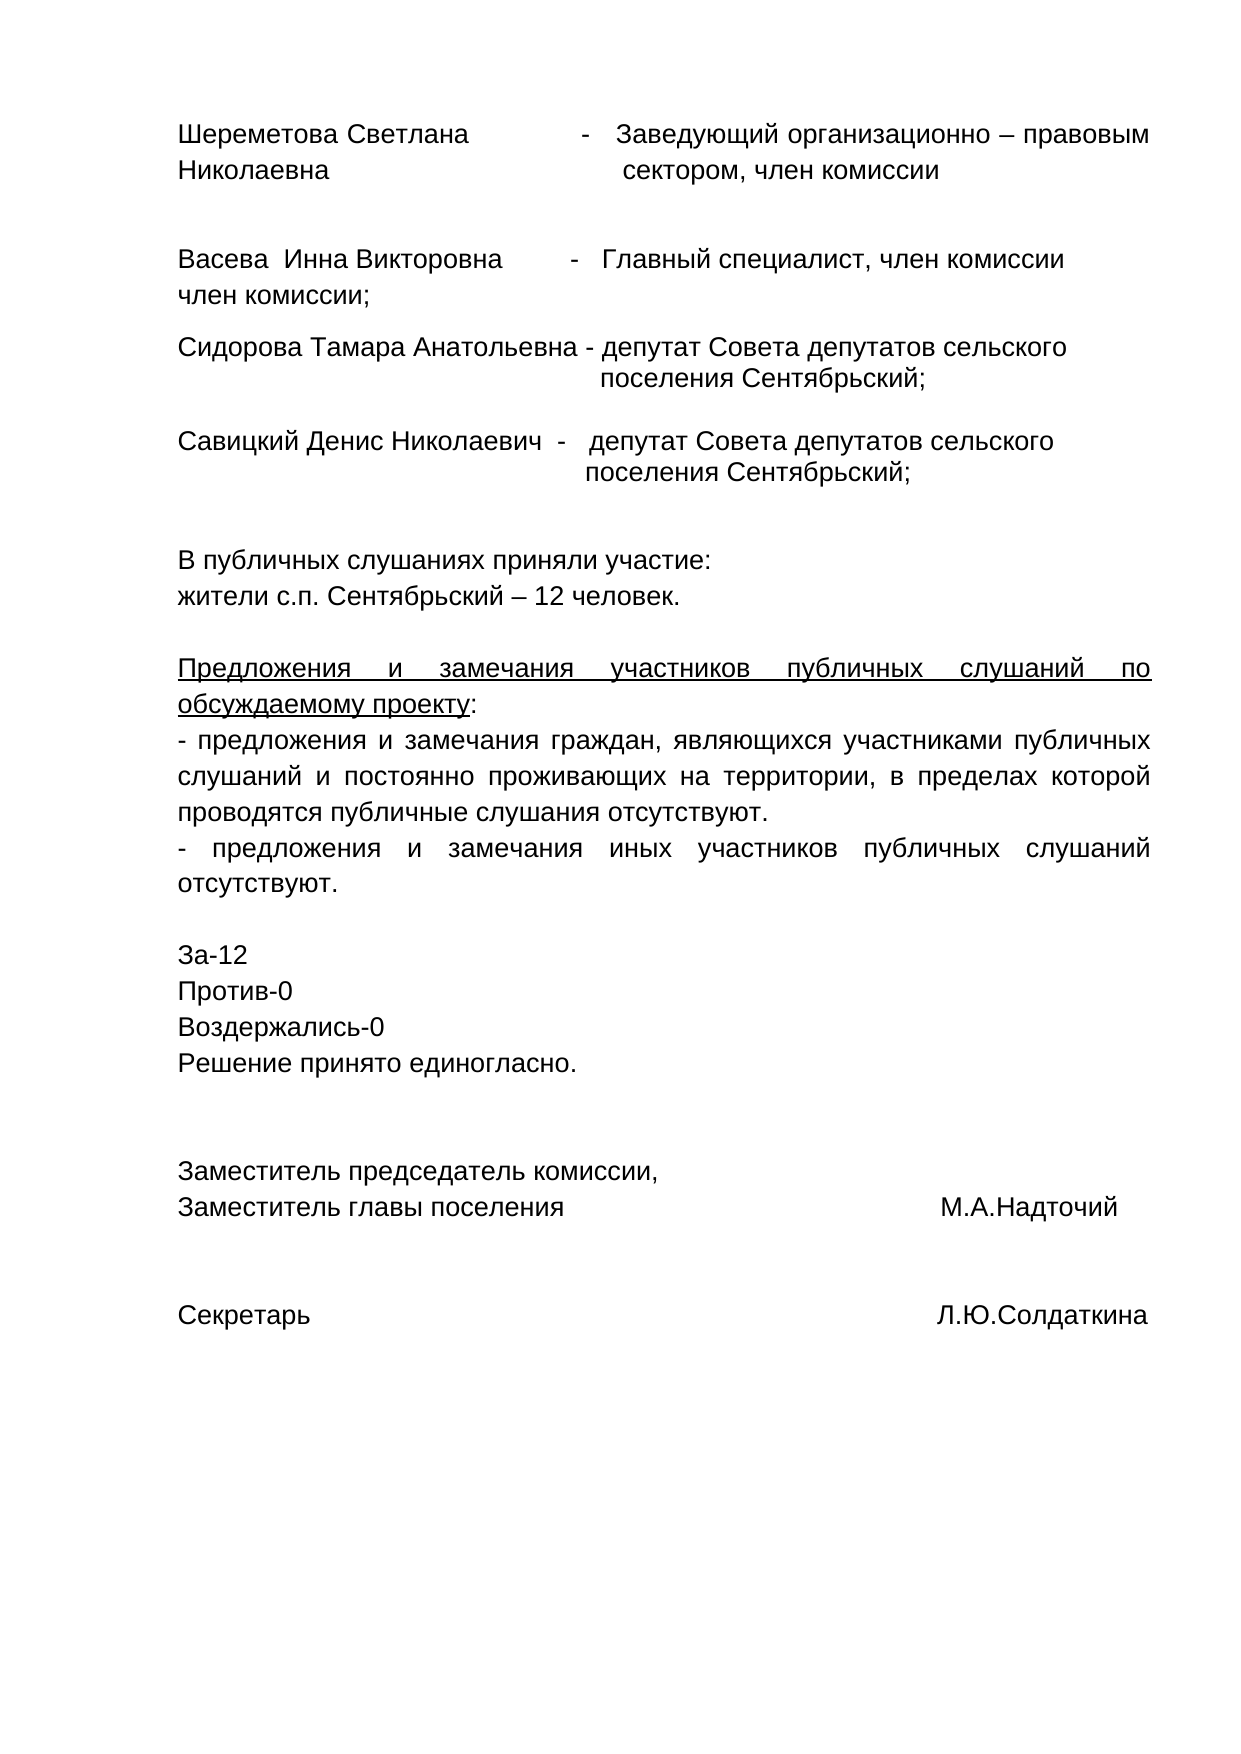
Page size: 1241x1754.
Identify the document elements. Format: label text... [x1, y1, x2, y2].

text член комиссии; [177, 279, 1152, 310]
text - предложения и замечания иных участников публичных слушаний отсутствуют. [177, 832, 1152, 899]
text поселения Сентябрьский; [398, 456, 1152, 487]
text Решение принято единогласно. [177, 1047, 1152, 1078]
text Против-0 [177, 975, 1152, 1007]
text За-12 [177, 939, 1152, 971]
text Секретарь Л.Ю.Солдаткина [177, 1299, 1152, 1330]
text В публичных слушаниях приняли участие: [177, 544, 1152, 575]
text Заместитель главы поселения М.А.Надточий [177, 1191, 1152, 1222]
text Предложения и замечания участников публичных слушаний по обсуждаемому проекту: [177, 680, 1152, 719]
text Шереметова Светлана - Заведующий организационно – правовым Николаевна сектором, член комиссии [177, 118, 1152, 185]
text Предложения и замечания участников публичных слушаний по обсуждаемому проекту: [177, 652, 1152, 679]
text Воздержались-0 [177, 1011, 1152, 1042]
text Заместитель председатель комиссии, [177, 1155, 1152, 1186]
text - предложения и замечания граждан, являющихся участниками публичных слушаний и постоянно проживающих на территории, в пределах которой проводятся публичные слушания отсутствуют. [177, 724, 1152, 827]
text Савицкий Денис Николаевич - депутат Совета депутатов сельского [177, 425, 1152, 456]
text Сидорова Тамара Анатольевна - депутат Совета депутатов сельского [177, 331, 1152, 362]
text жители с.п. Сентябрьский – 12 человек. [177, 580, 1152, 611]
text поселения Сентябрьский; [177, 362, 1152, 393]
text Васева Инна Викторовна - Главный специалист, член комиссии [177, 243, 1152, 274]
